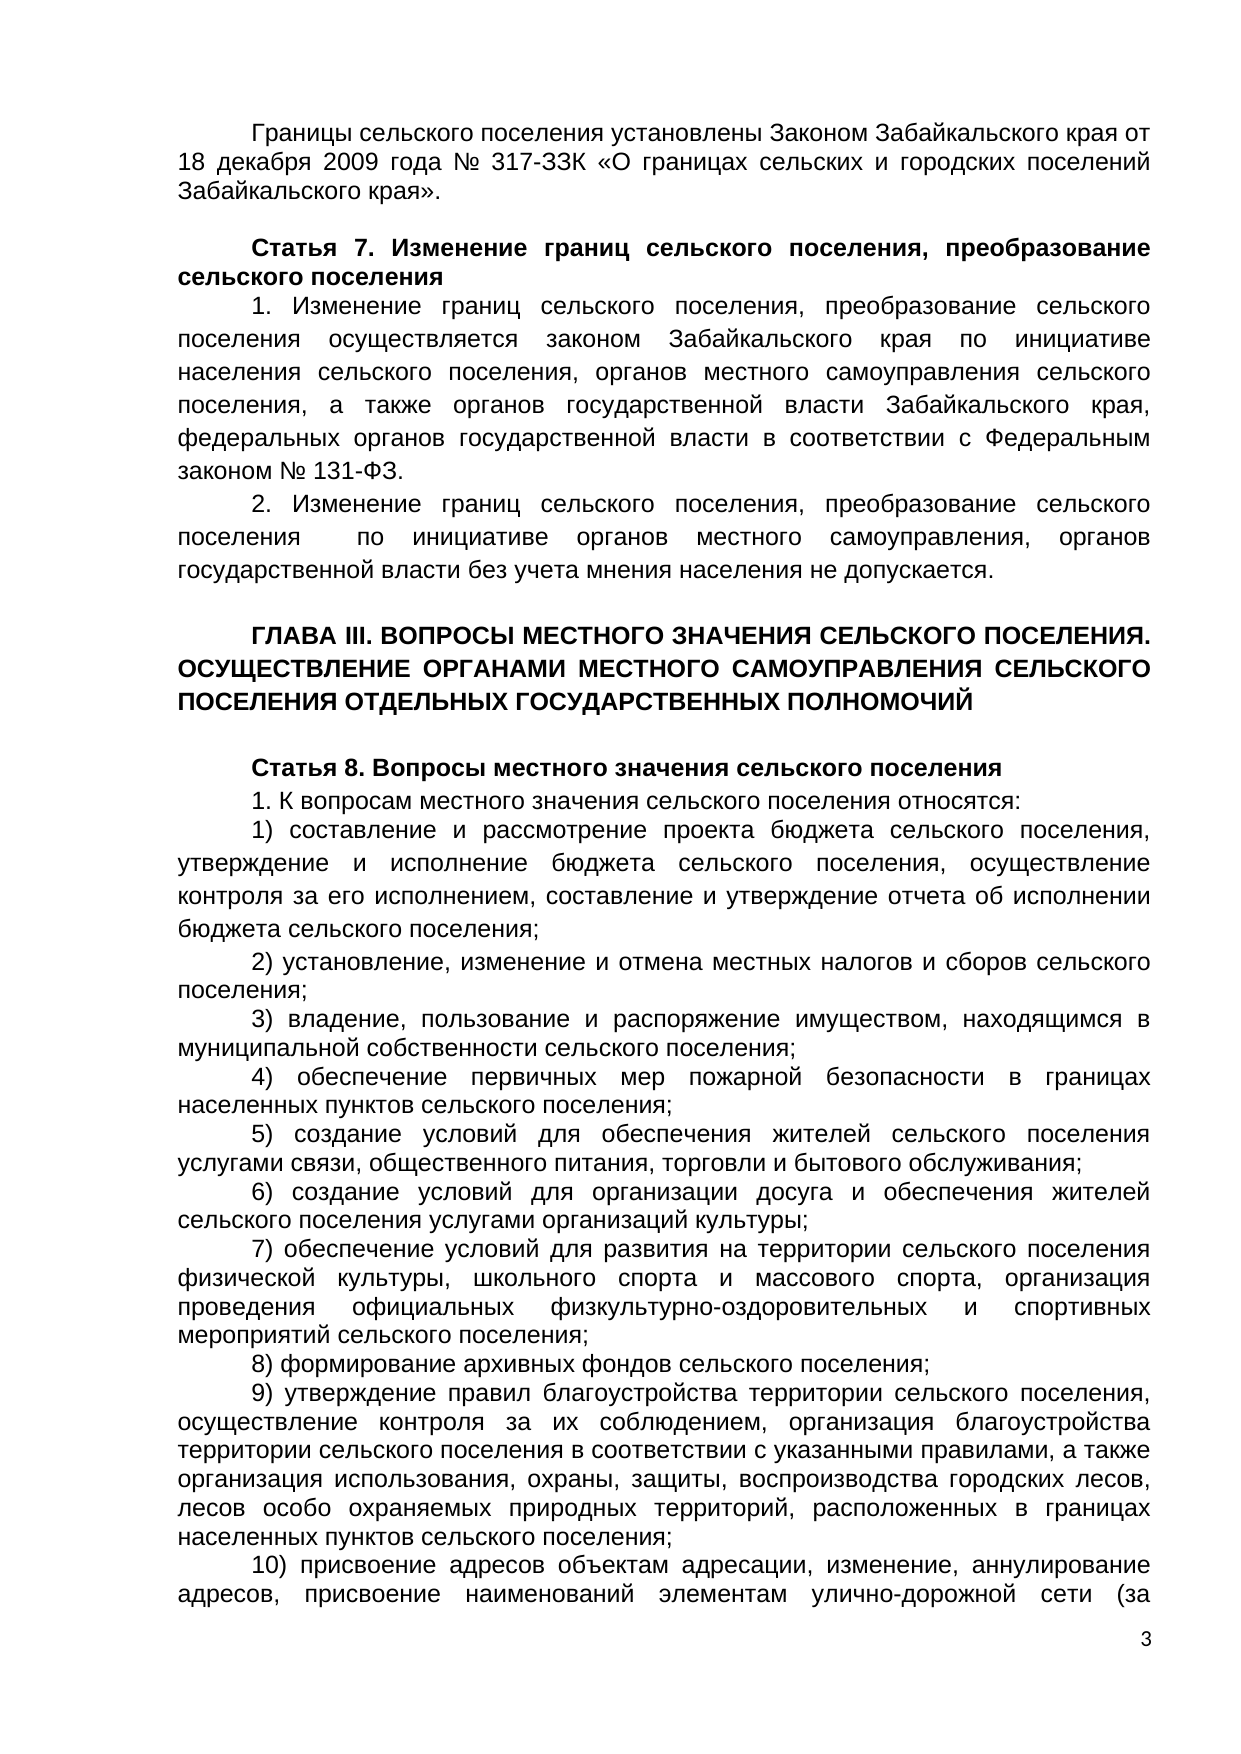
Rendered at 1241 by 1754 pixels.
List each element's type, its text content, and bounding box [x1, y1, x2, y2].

text 6) создание условий для организации досуга и обеспечения жителей сельского поселения услугами организаций культуры; [177, 1177, 1152, 1234]
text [177, 1551, 1152, 1608]
text 8) формирование архивных фондов сельского поселения; [177, 1349, 1152, 1378]
text 3) владение, пользование и распоряжение имуществом, находящимся в муниципальной собственности сельского поселения; [177, 1004, 1152, 1062]
text 9) утверждение правил благоустройства территории сельского поселения, осуществление контроля за их соблюдением, организация благоустройства территории сельского поселения в соответствии с указанными правилами, а также организация использования, охраны, защиты, воспроизводства городских лесов, лесов особо охраняемых природных территорий, расположенных в границах населенных пунктов сельского поселения; [177, 1378, 1152, 1551]
text 1. Изменение границ сельского поселения, преобразование сельского поселения осуществляется законом Забайкальского края по инициативе населения сельского поселения, органов местного самоуправления сельского поселения, а также органов государственной власти Забайкальского края, федеральных органов государственной власти в соответствии с Федеральным законом № 131-ФЗ. [177, 291, 1152, 484]
text 2) установление, изменение и отмена местных налогов и сборов сельского поселения; [177, 947, 1152, 1004]
text 5) создание условий для обеспечения жителей сельского поселения услугами связи, общественного питания, торговли и бытового обслуживания; [177, 1119, 1152, 1177]
text Статья 8. Вопросы местного значения сельского поселения [177, 753, 1152, 782]
text Границы сельского поселения установлены Законом Забайкальского края от 18 декабря 2009 года № 317-ЗЗК «О границах сельских и городских поселений Забайкальского края». [177, 118, 1152, 204]
text 1) составление и рассмотрение проекта бюджета сельского поселения, утверждение и исполнение бюджета сельского поселения, осуществление контроля за его исполнением, составление и утверждение отчета об исполнении бюджета сельского поселения; [177, 815, 1152, 942]
text 4) обеспечение первичных мер пожарной безопасности в границах населенных пунктов сельского поселения; [177, 1062, 1152, 1119]
text 2. Изменение границ сельского поселения, преобразование сельского поселения по инициативе органов местного самоуправления, органов государственной власти без учета мнения населения не допускается. [177, 489, 1152, 583]
subtitle Статья 7. Изменение границ сельского поселения, преобразование сельского поселения [177, 233, 1152, 291]
text ГЛАВА III. ВОПРОСЫ МЕСТНОГО ЗНАЧЕНИЯ СЕЛЬСКОГО ПОСЕЛЕНИЯ. ОСУЩЕСТВЛЕНИЕ ОРГАНАМИ МЕСТНОГО САМОУПРАВЛЕНИЯ СЕЛЬСКОГО ПОСЕЛЕНИЯ ОТДЕЛЬНЫХ ГОСУДАРСТВЕННЫХ ПОЛНОМОЧИЙ [177, 621, 1152, 716]
text 7) обеспечение условий для развития на территории сельского поселения физической культуры, школьного спорта и массового спорта, организация проведения официальных физкультурно-оздоровительных и спортивных мероприятий сельского поселения; [177, 1234, 1152, 1349]
text 1. К вопросам местного значения сельского поселения относятся: [177, 786, 1152, 815]
